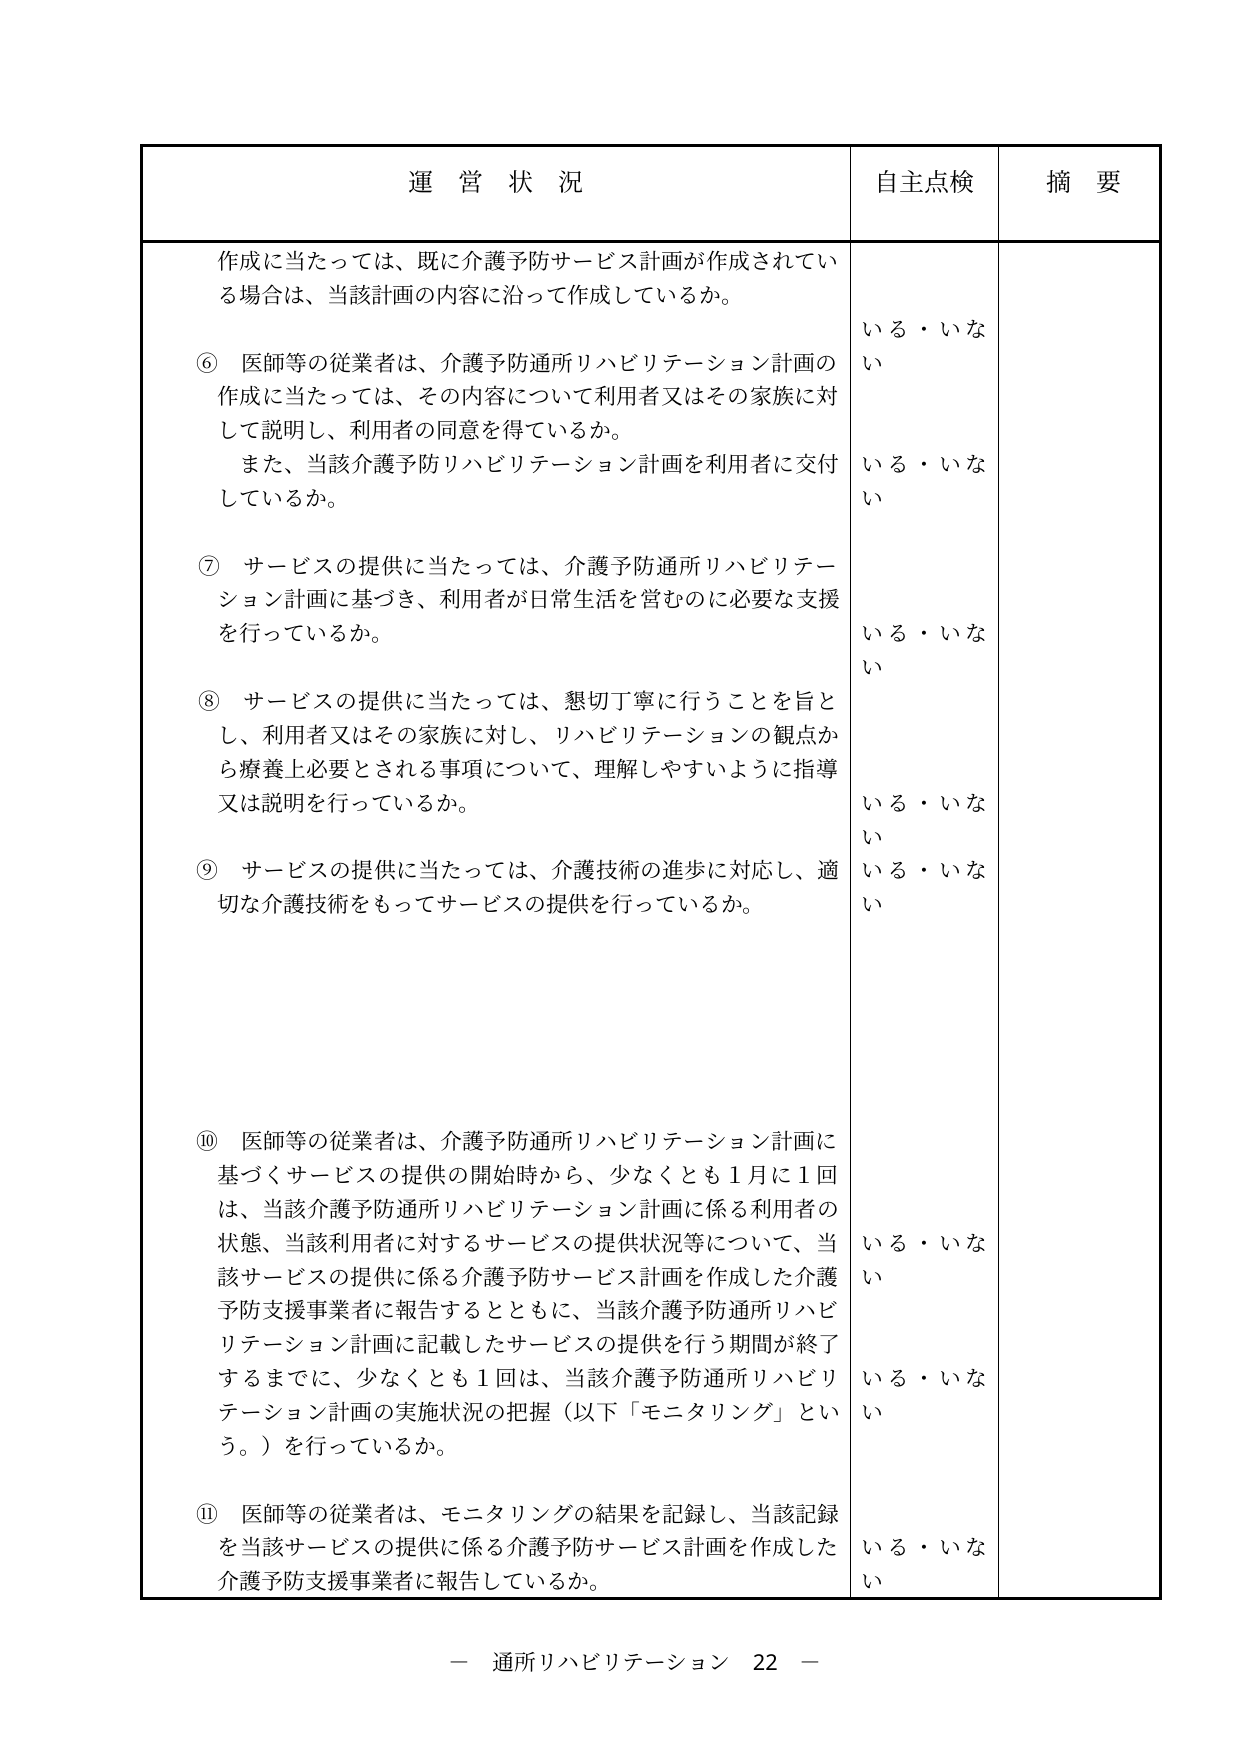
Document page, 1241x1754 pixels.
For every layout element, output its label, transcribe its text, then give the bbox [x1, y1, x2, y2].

table_header 摘 要 [999, 147, 1159, 240]
table_header 自主点検 [851, 147, 998, 240]
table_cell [143, 243, 850, 1597]
table_header 運 営 状 況 [143, 147, 850, 240]
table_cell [999, 243, 1159, 1597]
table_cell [851, 243, 998, 1597]
